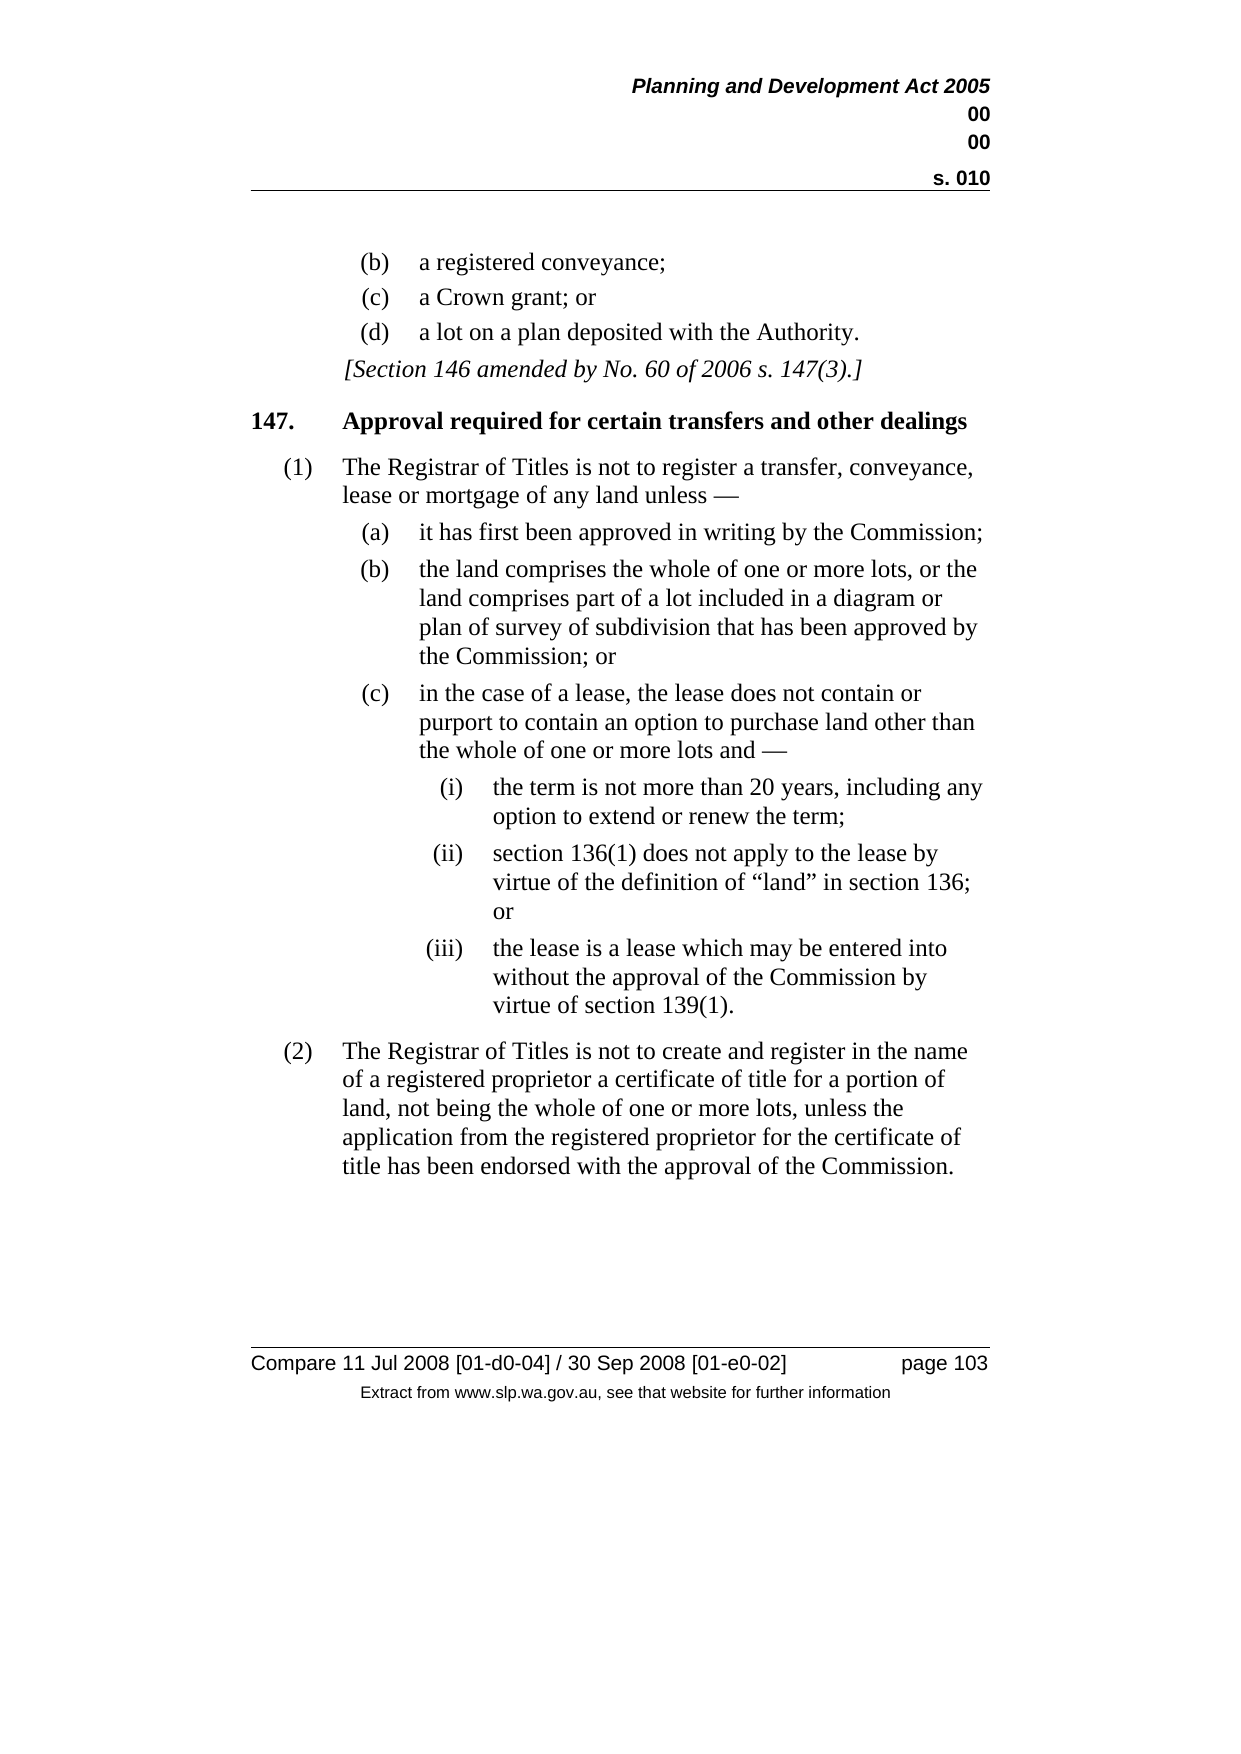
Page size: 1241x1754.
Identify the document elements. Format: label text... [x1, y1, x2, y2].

text (2) The Registrar of Titles is not to create and register in the name of a registered proprietor a certificate of title for a portion of land, not being the whole of one or more lots, unless the application from the registered proprietor for the certificate of title has been endorsed with the approval of the Commission. [251, 1036, 990, 1179]
text (d) a lot on a plan deposited with the Authority. [251, 317, 990, 346]
text (a) it has first been approved in writing by the Commission; [251, 517, 990, 546]
text (b) a registered conveyance; [251, 247, 990, 276]
text [Section 146 amended by No. 60 of 2006 s. 147(3).] [251, 354, 990, 383]
text (i) the term is not more than 20 years, including any option to extend or renew the term; [251, 772, 990, 830]
text (iii) the lease is a lease which may be entered into without the approval of the Commission by virtue of section 139(1). [251, 933, 990, 1019]
text (b) the land comprises the whole of one or more lots, or the land comprises part of a lot included in a diagram or plan of survey of subdivision that has been approved by the Commission; or [251, 554, 990, 669]
subtitle 147. Approval required for certain transfers and other dealings [251, 406, 990, 435]
text (c) a Crown grant; or [251, 282, 990, 311]
text (ii) section 136(1) does not apply to the lease by virtue of the definition of “land” in section 136; or [251, 838, 990, 924]
text (c) in the case of a lease, the lease does not contain or purport to contain an option to purchase land other than the whole of one or more lots and — [251, 678, 990, 764]
text (1) The Registrar of Titles is not to register a transfer, conveyance, lease or mortgage of any land unless — [251, 452, 990, 509]
